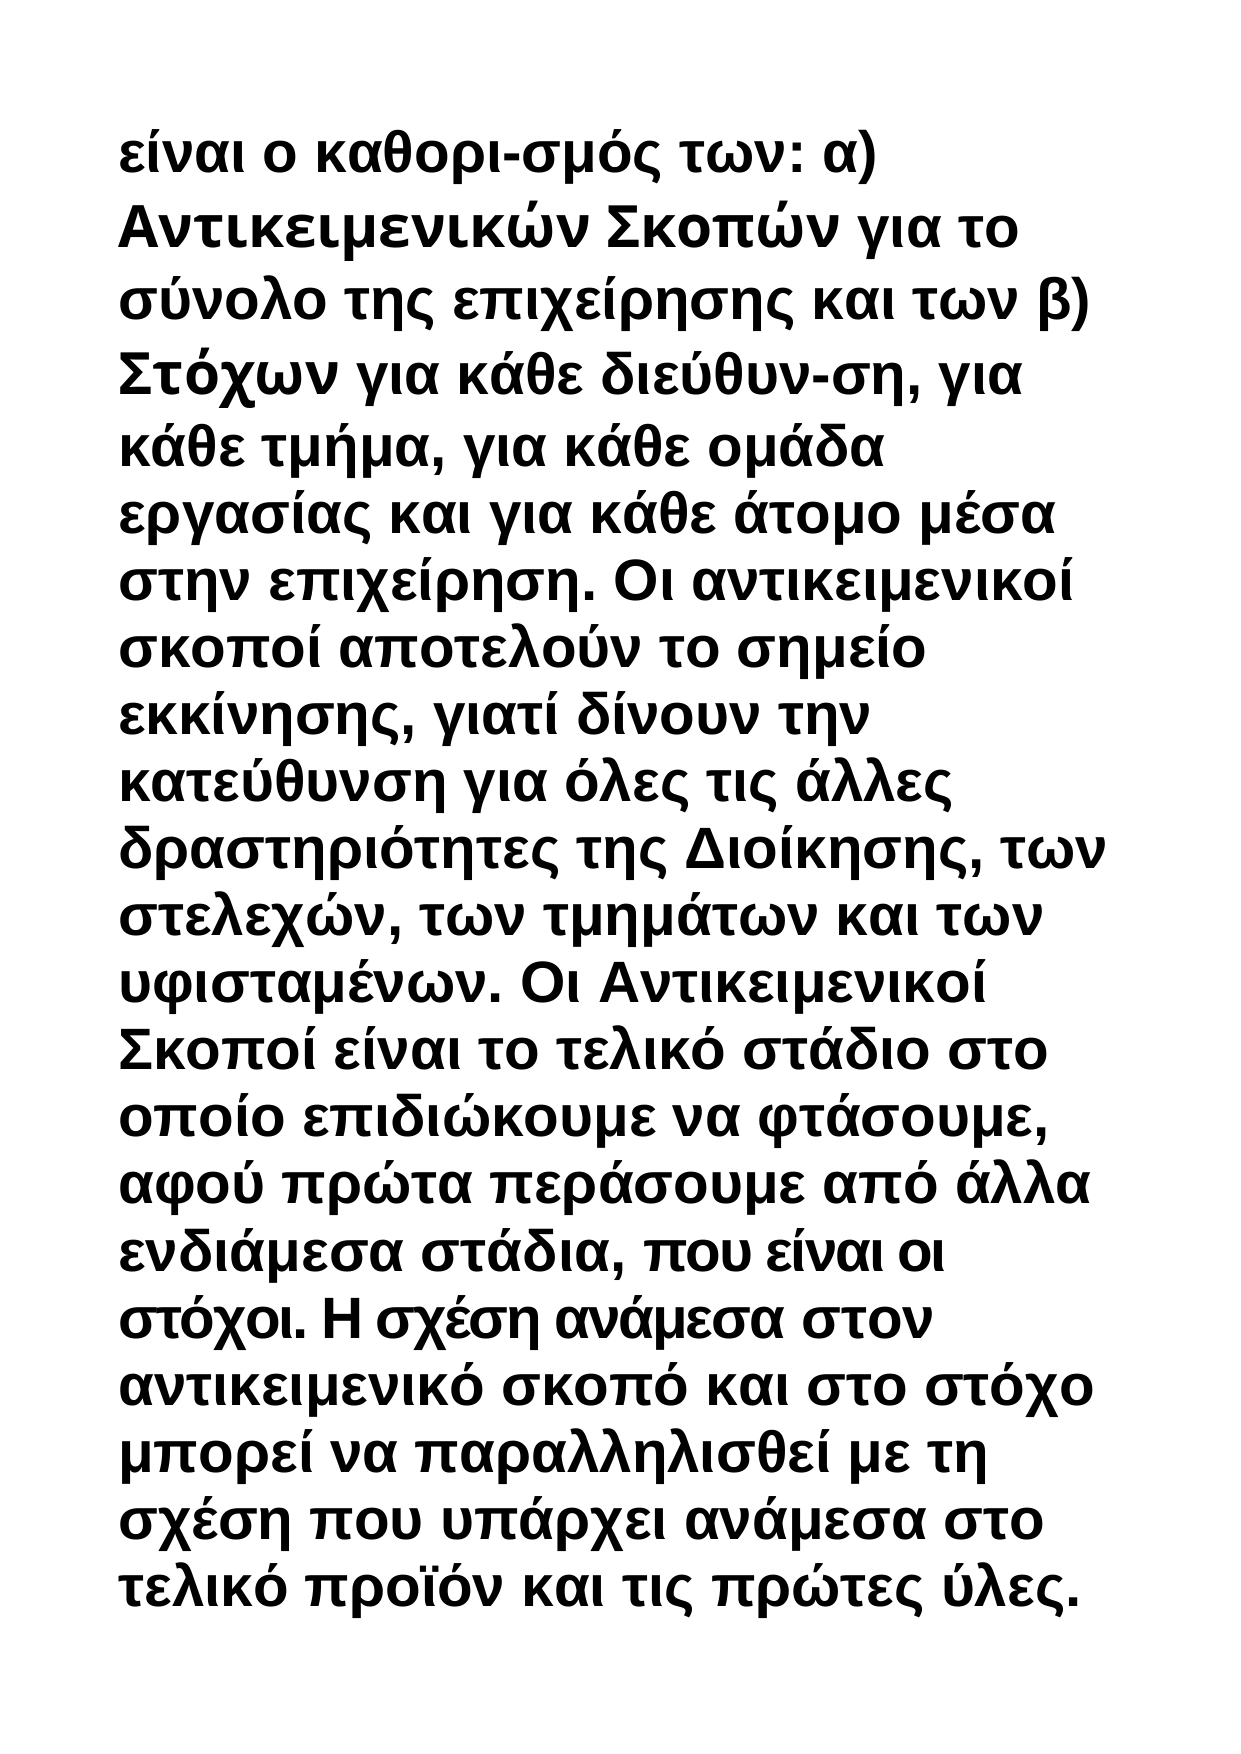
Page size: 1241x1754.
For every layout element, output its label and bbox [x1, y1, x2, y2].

text [118, 118, 1122, 1619]
